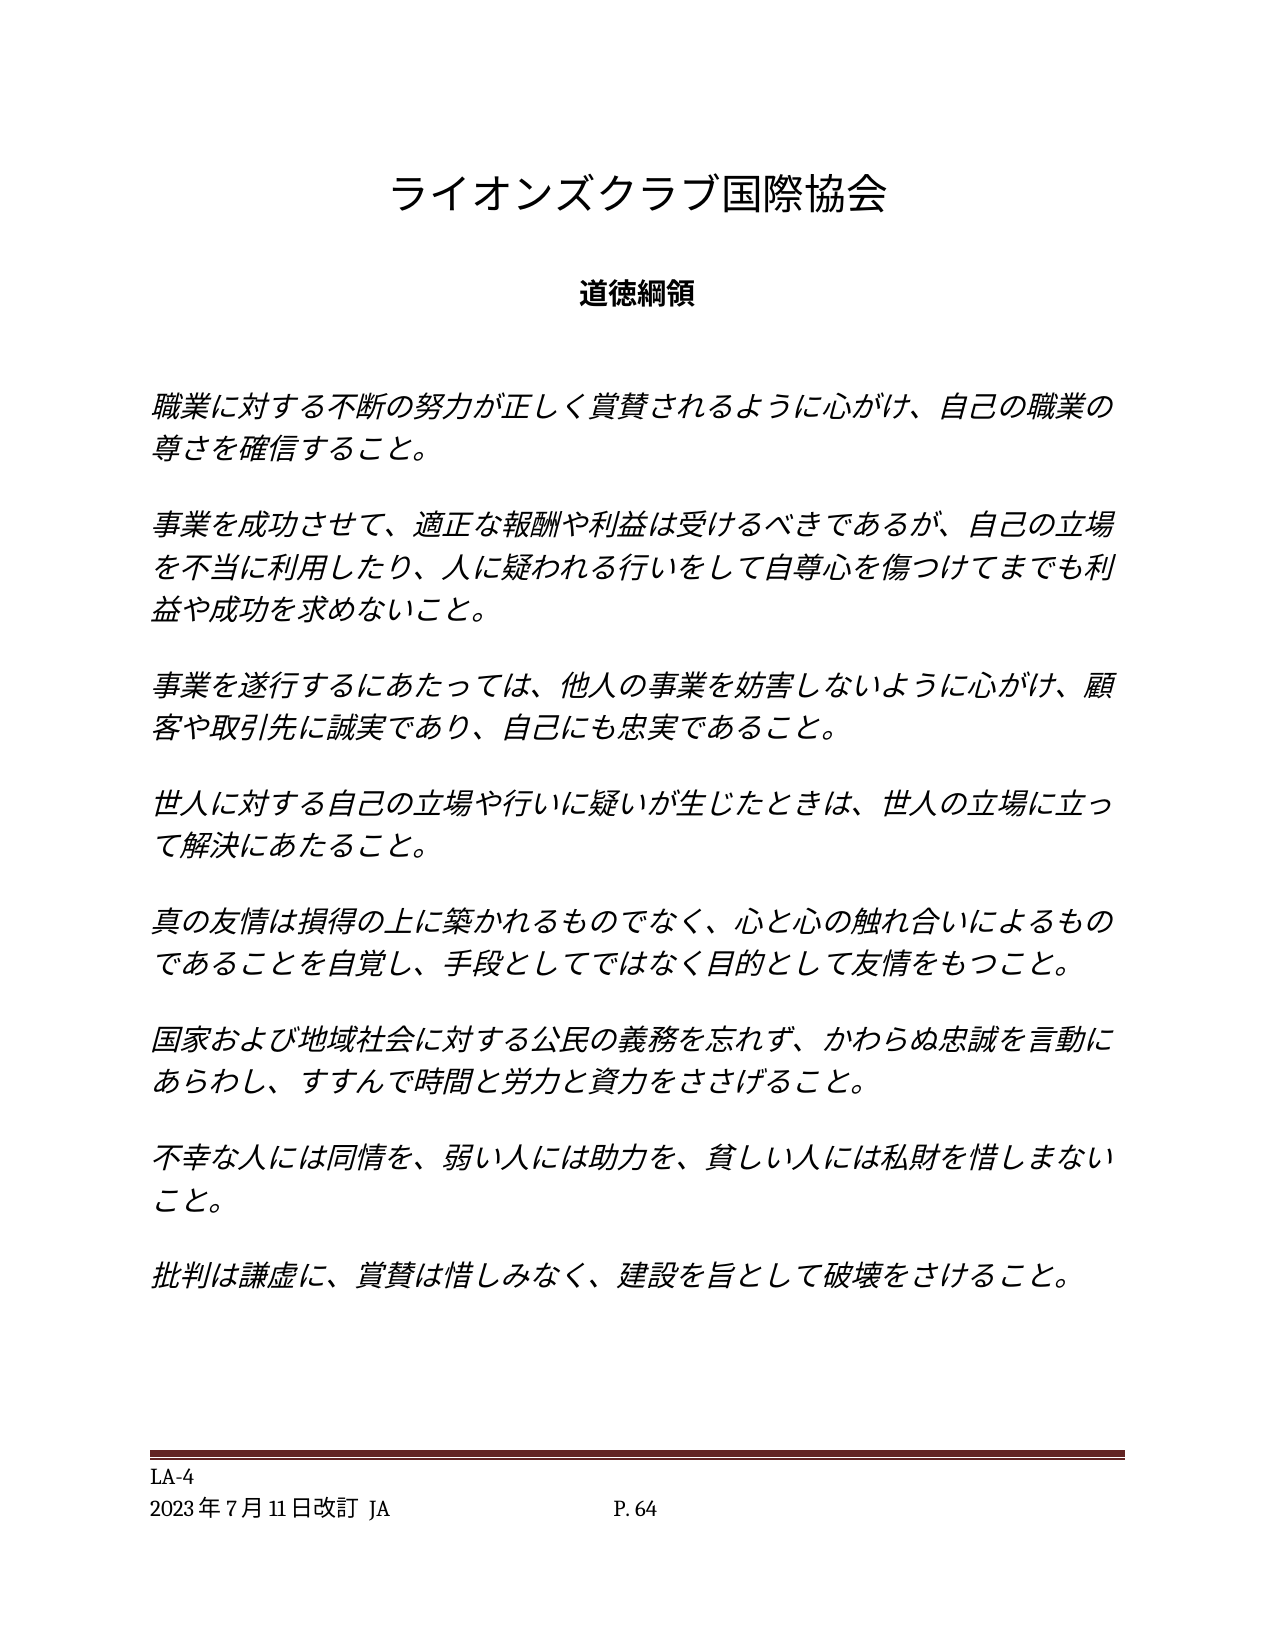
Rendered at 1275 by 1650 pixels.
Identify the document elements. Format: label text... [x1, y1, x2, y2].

text 世人に対する自己の立場や行いに疑いが生じたときは、世人の立場に立って解決にあたること。 [150, 780, 1125, 865]
subtitle 道徳綱領 [150, 270, 1125, 312]
text 批判は謙虚に、賞賛は惜しみなく、建設を旨として破壊をさけること。 [150, 1253, 1125, 1295]
subtitle 職業に対する不断の努力が正しく賞賛されるように心がけ、自己の職業の尊さを確信すること。 [150, 384, 1125, 468]
text 事業を遂行するにあたっては、他人の事業を妨害しないように心がけ、顧客や取引先に誠実であり、自己にも忠実であること。 [150, 662, 1125, 747]
text 真の友情は損得の上に築かれるものでなく、心と心の触れ合いによるものであることを自覚し、手段としてではなく目的として友情をもつこと。 [150, 898, 1125, 983]
subtitle ライオンズクラブ国際協会 [150, 161, 1125, 222]
text 事業を成功させて、適正な報酬や利益は受けるべきであるが、自己の立場を不当に利用したり、人に疑われる行いをして自尊心を傷つけてまでも利益や成功を求めないこと。 [150, 502, 1125, 629]
text 国家および地域社会に対する公民の義務を忘れず、かわらぬ忠誠を言動にあらわし、すすんで時間と労力と資力をささげること。 [150, 1016, 1125, 1101]
text 不幸な人には同情を、弱い人には助力を、貧しい人には私財を惜しまないこと。 [150, 1135, 1125, 1219]
